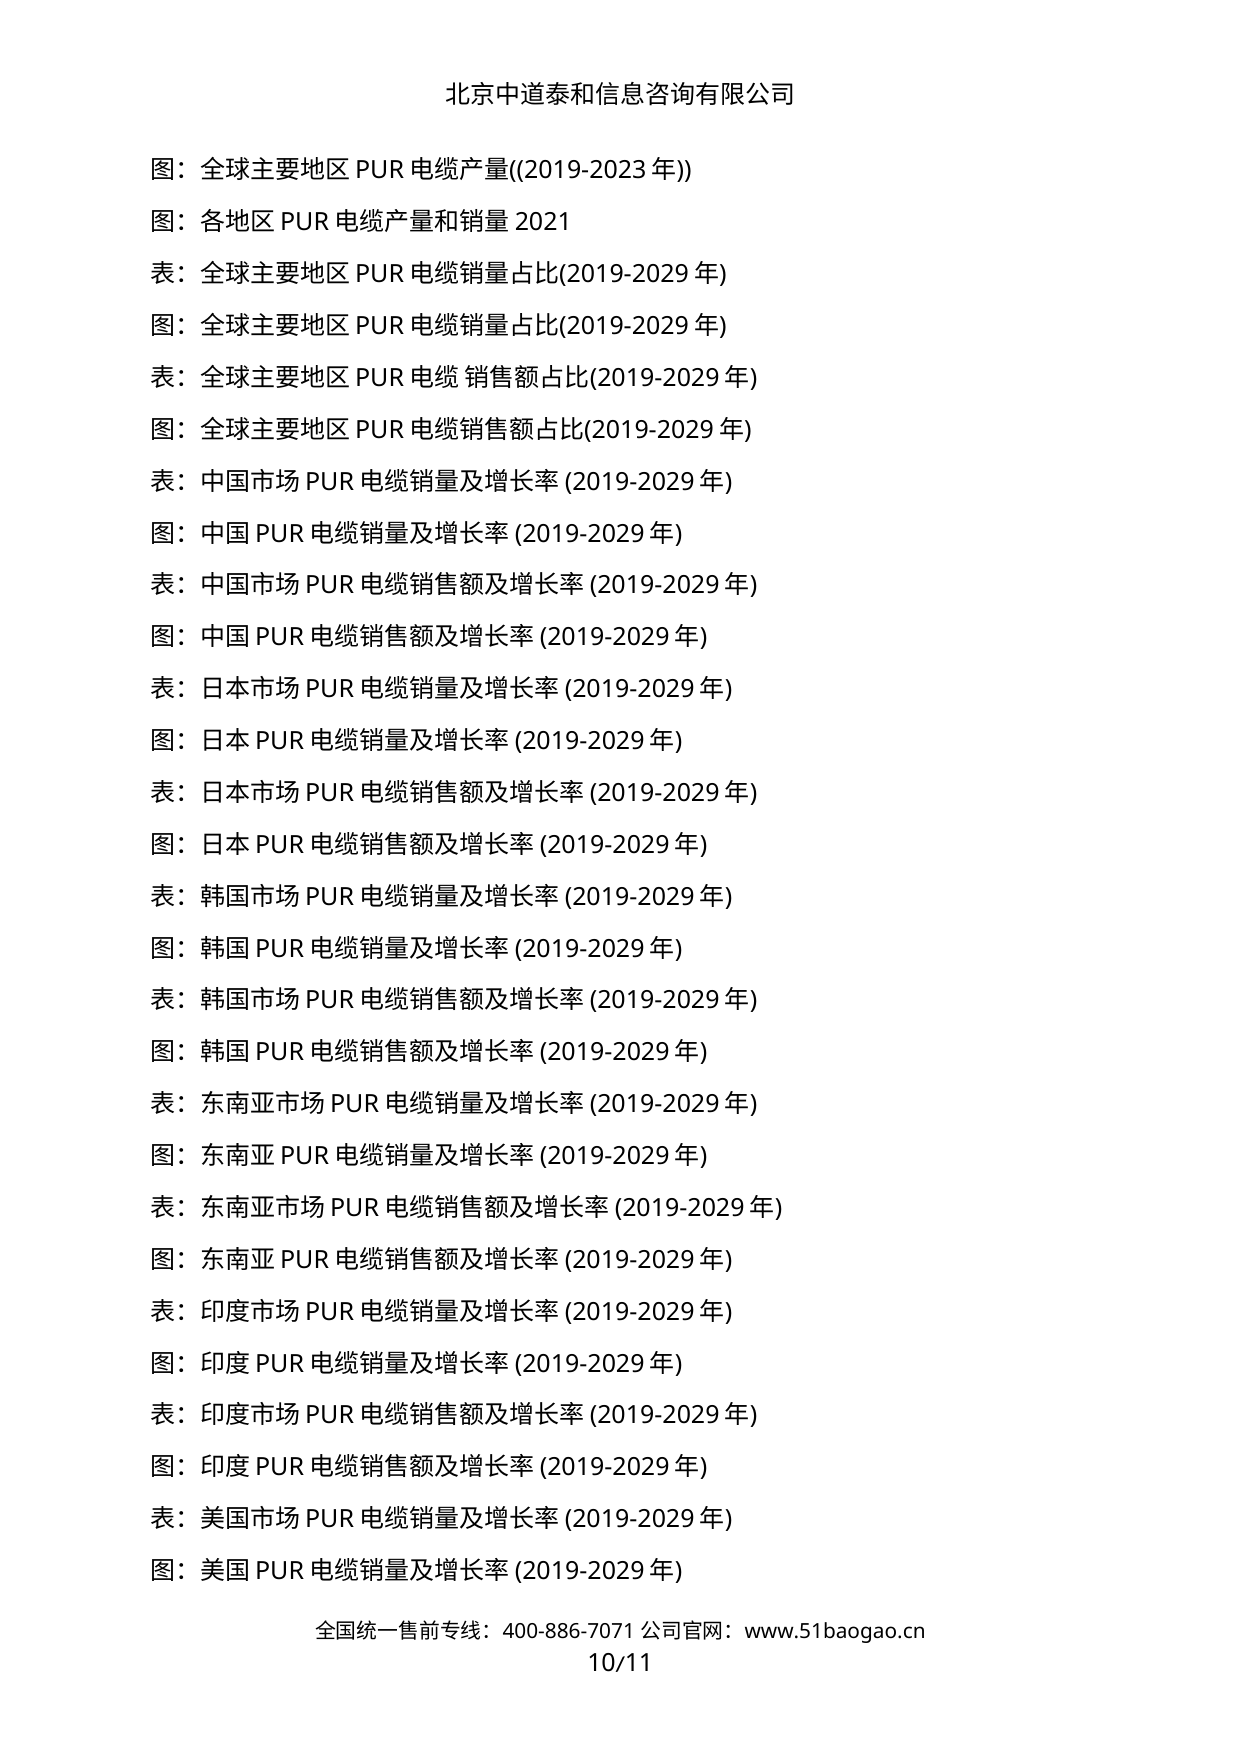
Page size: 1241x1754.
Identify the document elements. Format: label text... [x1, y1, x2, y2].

text 表：全球主要地区PUR电缆销量占比(2019-2029年) [150, 254, 1090, 290]
text 表：美国市场PUR电缆销量及增长率 (2019-2029年) [150, 1499, 1090, 1535]
text 表：日本市场PUR电缆销售额及增长率 (2019-2029年) [150, 772, 1090, 809]
text 表：东南亚市场PUR电缆销量及增长率 (2019-2029年) [150, 1084, 1090, 1120]
text 表：印度市场PUR电缆销量及增长率 (2019-2029年) [150, 1291, 1090, 1327]
text 图：日本PUR电缆销售额及增长率 (2019-2029年) [150, 824, 1090, 861]
text 表：中国市场PUR电缆销量及增长率 (2019-2029年) [150, 461, 1090, 497]
text 表：中国市场PUR电缆销售额及增长率 (2019-2029年) [150, 565, 1090, 601]
text 图：全球主要地区PUR电缆销售额占比(2019-2029年) [150, 409, 1090, 446]
text 图：印度PUR电缆销售额及增长率 (2019-2029年) [150, 1447, 1090, 1483]
text 表：全球主要地区PUR电缆 销售额占比(2019-2029年) [150, 357, 1090, 394]
text 图：全球主要地区PUR电缆产量((2019-2023年)) [150, 150, 1090, 186]
text 表：韩国市场PUR电缆销量及增长率 (2019-2029年) [150, 876, 1090, 912]
text 图：韩国PUR电缆销量及增长率 (2019-2029年) [150, 928, 1090, 964]
text 图：印度PUR电缆销量及增长率 (2019-2029年) [150, 1343, 1090, 1379]
text 图：东南亚PUR电缆销量及增长率 (2019-2029年) [150, 1136, 1090, 1172]
text 表：东南亚市场PUR电缆销售额及增长率 (2019-2029年) [150, 1187, 1090, 1224]
text 图：东南亚PUR电缆销售额及增长率 (2019-2029年) [150, 1239, 1090, 1276]
text 图：美国PUR电缆销量及增长率 (2019-2029年) [150, 1551, 1090, 1587]
text 图：日本PUR电缆销量及增长率 (2019-2029年) [150, 721, 1090, 757]
text 表：韩国市场PUR电缆销售额及增长率 (2019-2029年) [150, 980, 1090, 1016]
text 图：韩国PUR电缆销售额及增长率 (2019-2029年) [150, 1032, 1090, 1068]
text 表：印度市场PUR电缆销售额及增长率 (2019-2029年) [150, 1395, 1090, 1431]
text 图：全球主要地区PUR电缆销量占比(2019-2029年) [150, 306, 1090, 342]
text 图：中国PUR电缆销量及增长率 (2019-2029年) [150, 513, 1090, 549]
text 表：日本市场PUR电缆销量及增长率 (2019-2029年) [150, 669, 1090, 705]
text 图：各地区PUR电缆产量和销量 2021 [150, 202, 1090, 238]
text 图：中国PUR电缆销售额及增长率 (2019-2029年) [150, 617, 1090, 653]
